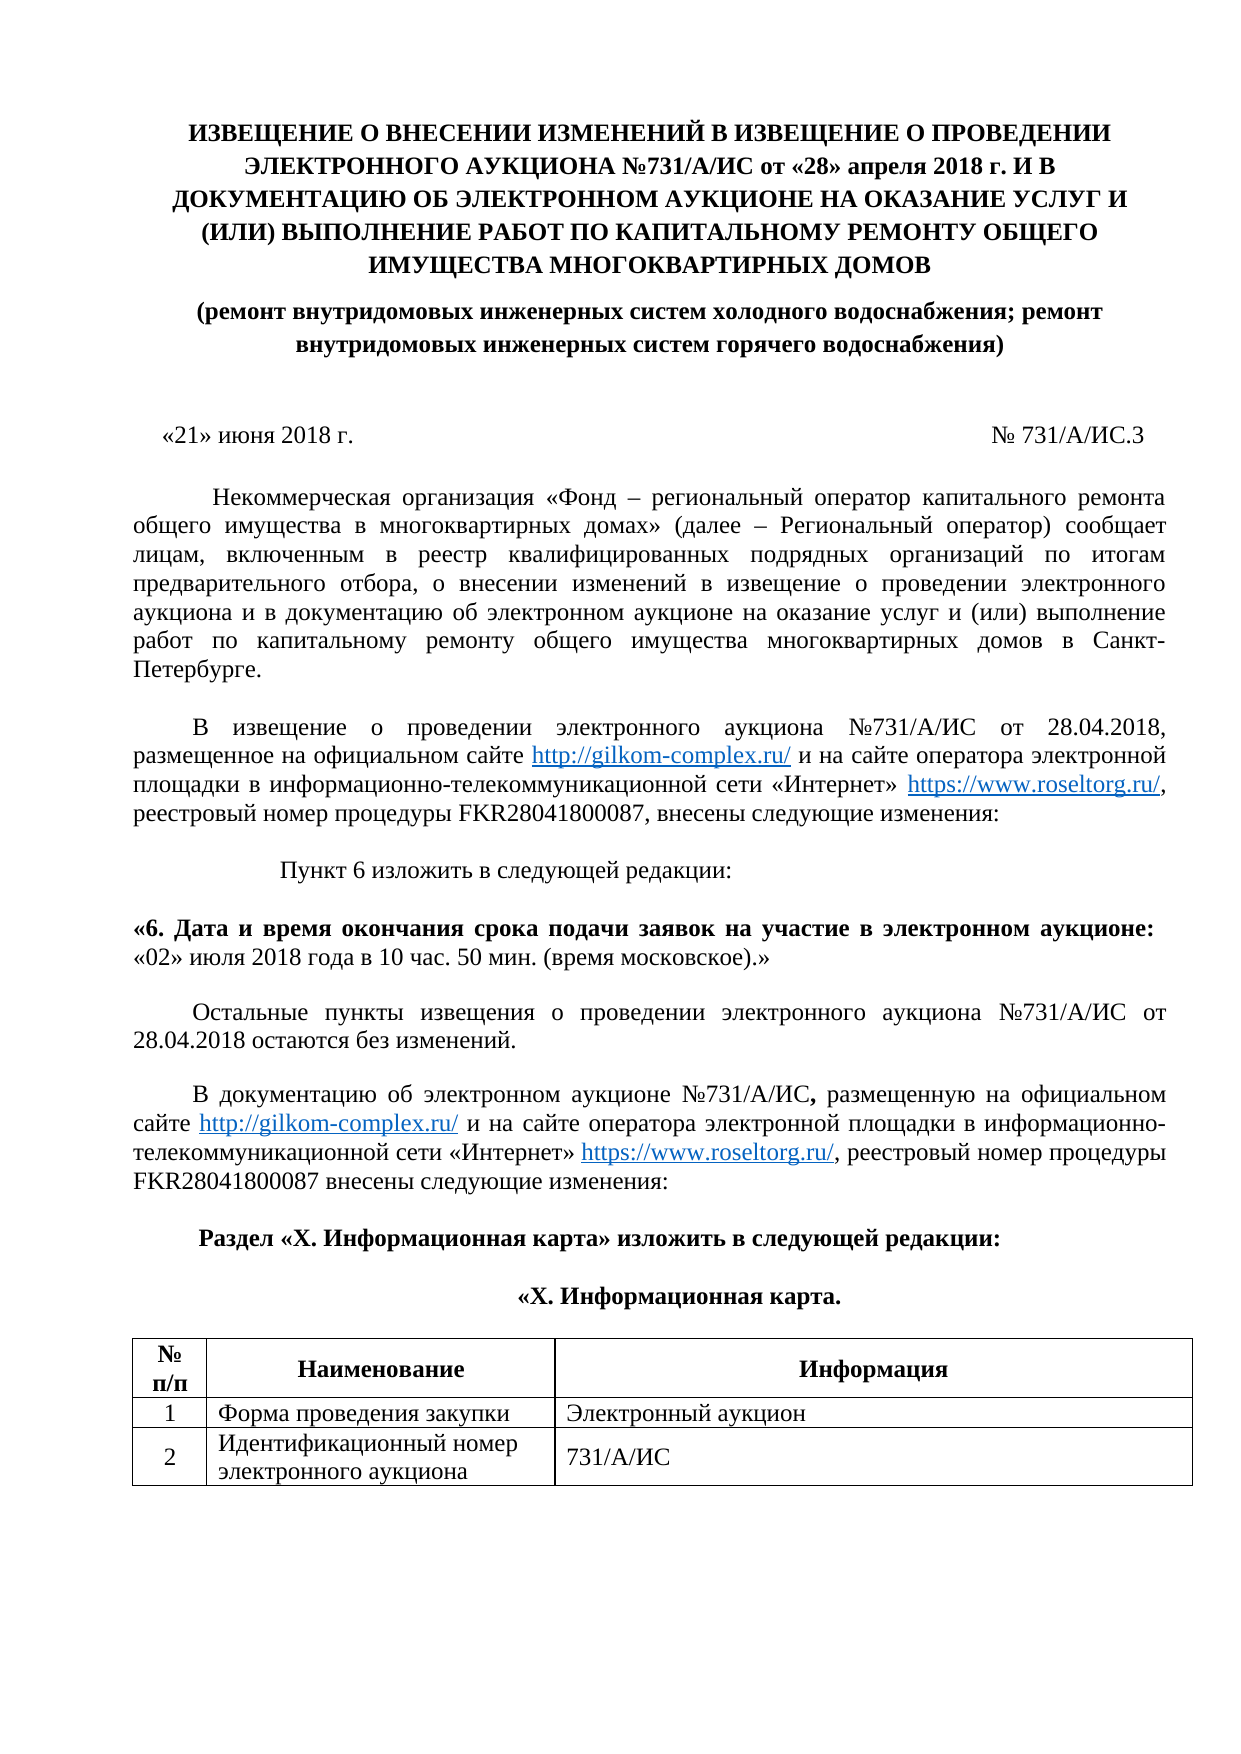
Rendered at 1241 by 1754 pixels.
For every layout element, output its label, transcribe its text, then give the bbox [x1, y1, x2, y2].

table_header Наименование [207, 1339, 554, 1397]
table_cell Идентификационный номер электронного аукциона [207, 1428, 554, 1485]
table_header № п/п [133, 1339, 206, 1397]
text «X. Информационная карта. [133, 1281, 1167, 1309]
table_cell 2 [133, 1428, 206, 1485]
list Некоммерческая организация «Фонд – региональный оператор капитального ремонта общего имущества в многоквартирных домах» (далее – Региональный оператор) сообщает лицам, включенным в реестр квалифицированных подрядных организаций по итогам предварительного отбора, о внесении изменений в извещение о проведении электронного аукциона и в документацию об электронном аукционе на оказание услуг и (или) выполнение работ по капитальному ремонту общего имущества многоквартирных домов в Санкт-Петербурге. [133, 482, 1166, 683]
table_cell 731/А/ИС [556, 1428, 1192, 1485]
list «6. Дата и время окончания срока подачи заявок на участие в электронном аукционе: «02» июля 2018 года в 10 час. 50 мин. (время московское).» [133, 913, 1166, 970]
table_cell Электронный аукцион [556, 1398, 1192, 1427]
text ИЗВЕЩЕНИЕ О ВНЕСЕНИИ ИЗМЕНЕНИЙ В ИЗВЕЩЕНИЕ О ПРОВЕДЕНИИ ЭЛЕКТРОННОГО АУКЦИОНА №731/А/ИС от «28» апреля 2018 г. И В ДОКУМЕНТАЦИЮ ОБ ЭЛЕКТРОННОМ АУКЦИОНЕ НА ОКАЗАНИЕ УСЛУГ И (ИЛИ) ВЫПОЛНЕНИЕ РАБОТ ПО КАПИТАЛЬНОМУ РЕМОНТУ ОБЩЕГО ИМУЩЕСТВА МНОГОКВАРТИРНЫХ ДОМОВ [133, 118, 1167, 279]
table_cell Форма проведения закупки [207, 1398, 554, 1427]
text В документацию об электронном аукционе №731/А/ИС, размещенную на официальном сайте http://gilkom-complex.ru/ и на сайте оператора электронной площадки в информационно-телекоммуникационной сети «Интернет» https://www.roseltorg.ru/, реестровый номер процедуры FKR28041800087 внесены следующие изменения: [133, 1079, 1167, 1194]
text Раздел «X. Информационная карта» изложить в следующей редакции: [133, 1223, 1167, 1252]
table_cell 1 [133, 1398, 206, 1427]
table_header Информация [556, 1339, 1192, 1397]
list Пункт 6 изложить в следующей редакции: [133, 855, 1166, 884]
text «21» июня 2018 г. № 731/А/ИС.3 [133, 420, 1167, 448]
list Остальные пункты извещения о проведении электронного аукциона №731/А/ИС от 28.04.2018 остаются без изменений. [133, 997, 1166, 1054]
text (ремонт внутридомовых инженерных систем холодного водоснабжения; ремонт внутридомовых инженерных систем горячего водоснабжения) [133, 296, 1167, 357]
list В извещение о проведении электронного аукциона №731/А/ИС от 28.04.2018, размещенное на официальном сайте http://gilkom-complex.ru/ и на сайте оператора электронной площадки в информационно-телекоммуникационной сети «Интернет» https://www.roseltorg.ru/, реестровый номер процедуры FKR28041800087, внесены следующие изменения: [133, 712, 1166, 827]
